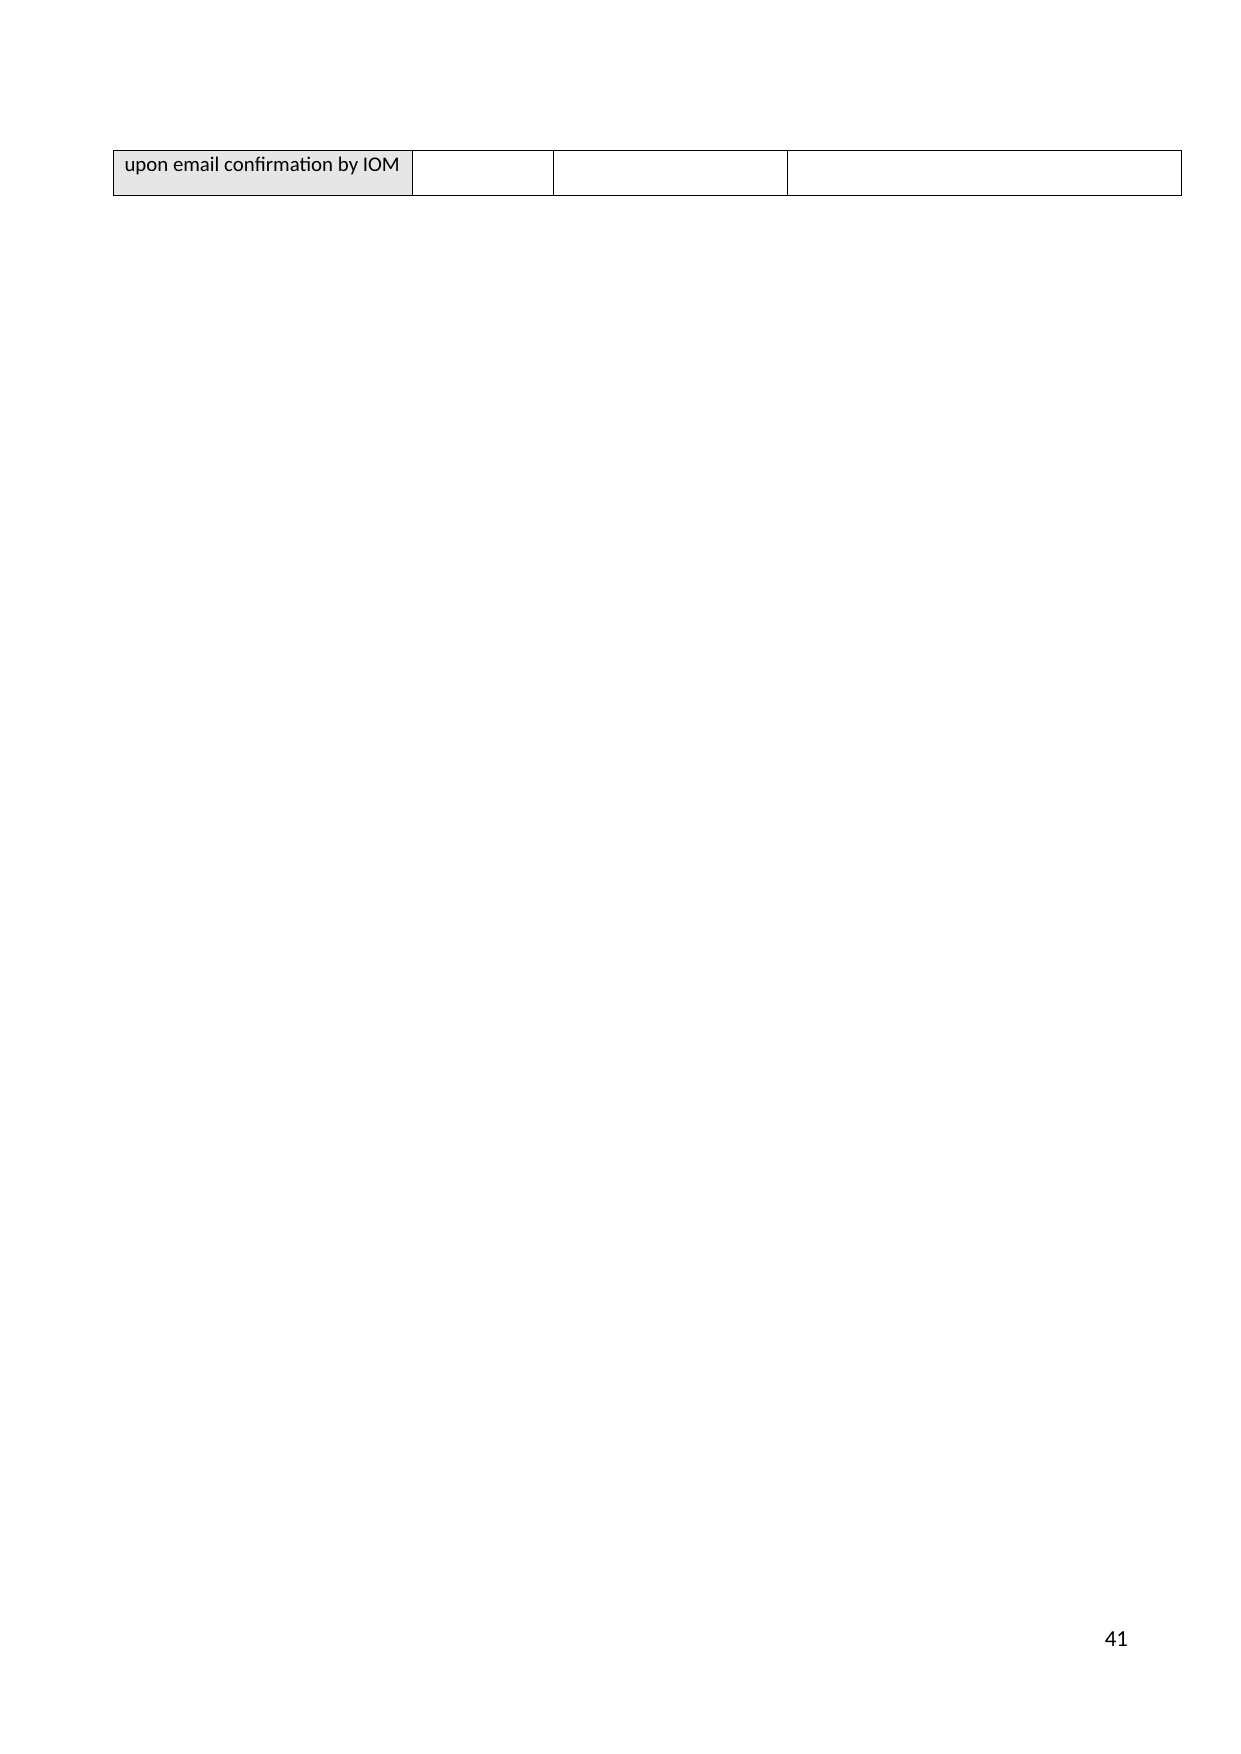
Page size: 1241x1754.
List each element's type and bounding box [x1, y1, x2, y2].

table_cell [114, 151, 412, 195]
table_cell [554, 151, 787, 195]
table_cell [788, 151, 1181, 195]
table_cell [413, 151, 553, 195]
